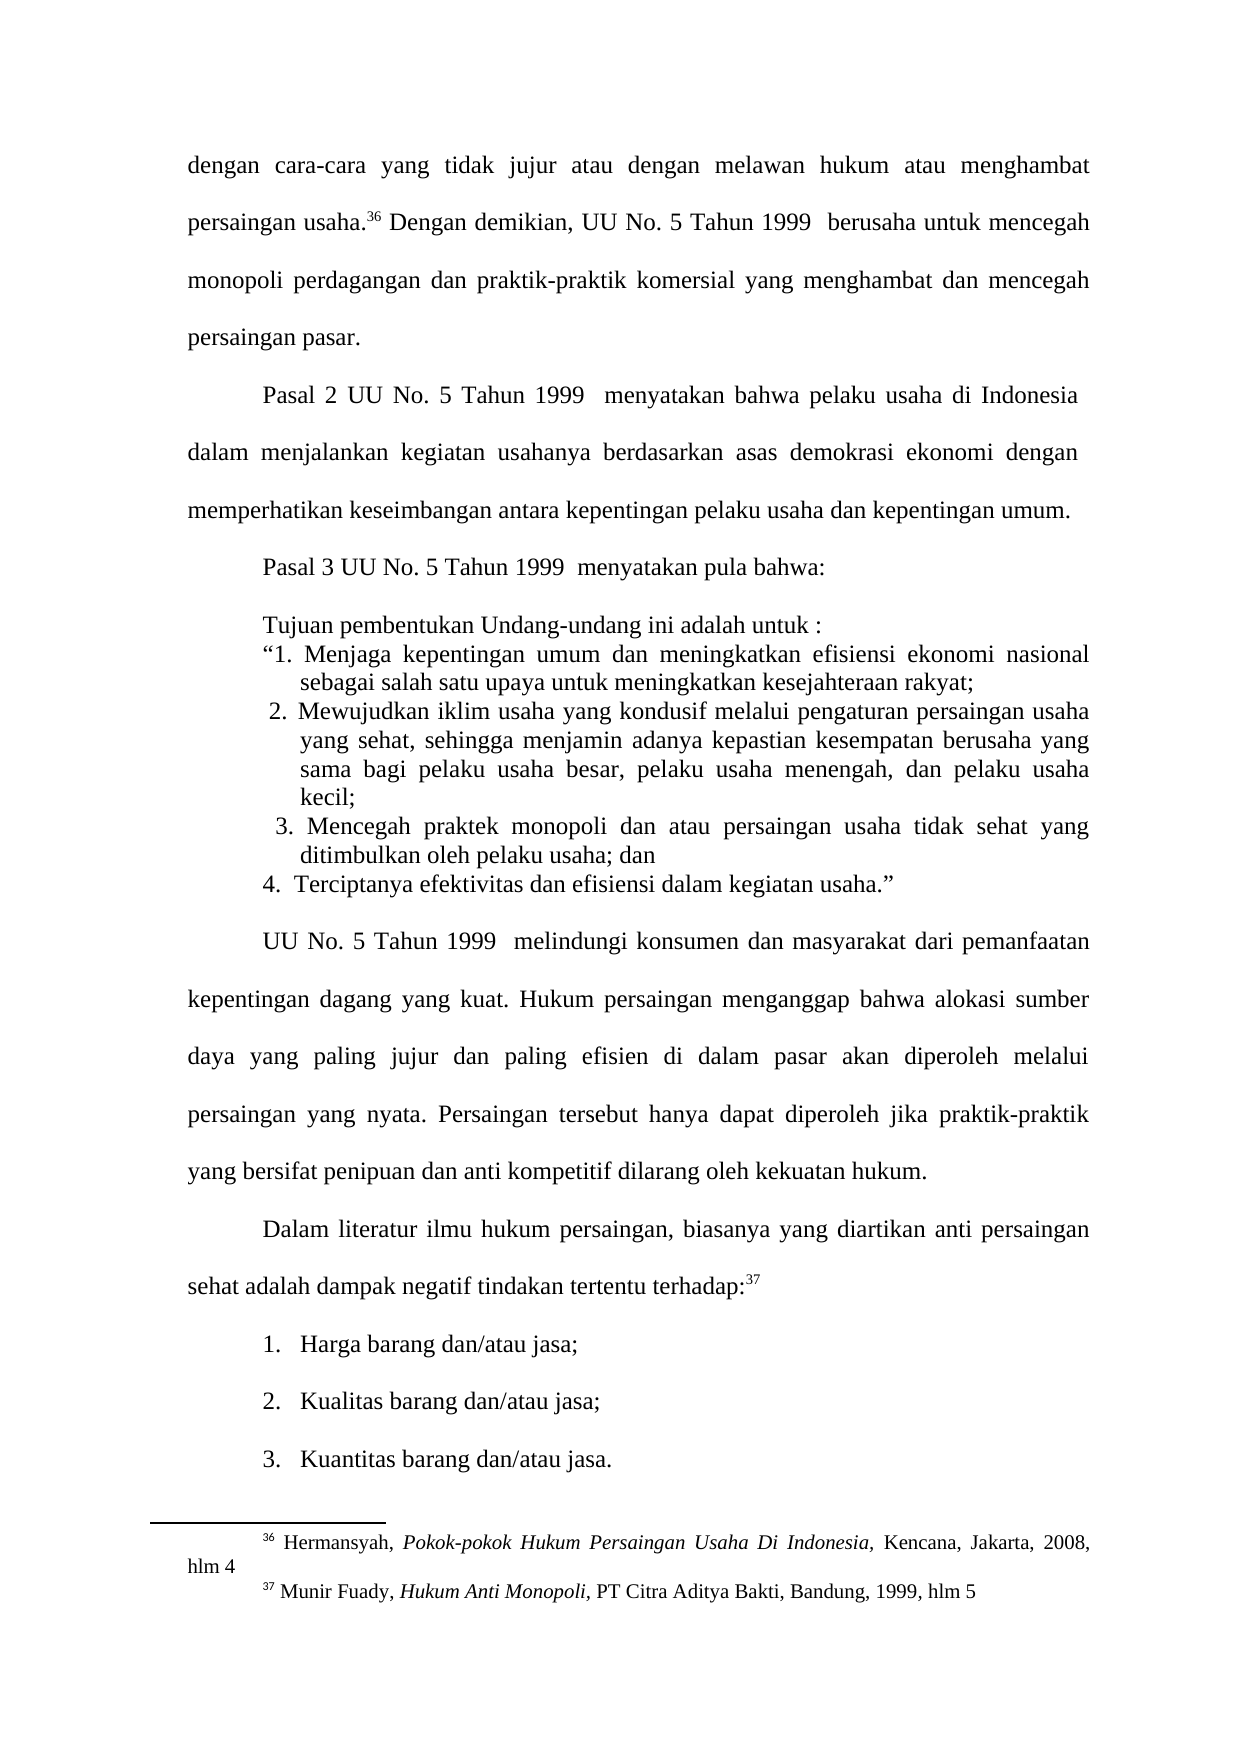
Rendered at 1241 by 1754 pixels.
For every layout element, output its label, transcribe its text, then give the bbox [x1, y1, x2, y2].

list Harga barang dan/atau jasa; [262, 1329, 1090, 1357]
list Dalam literatur ilmu hukum persaingan, biasanya yang diartikan anti persaingan sehat adalah dampak negatif tindakan tertentu terhadap: [187, 1214, 1090, 1300]
list 2. Mewujudkan iklim usaha yang kondusif melalui pengaturan persaingan usaha yang sehat, sehingga menjamin adanya kepastian kesempatan berusaha yang sama bagi pelaku usaha besar, pelaku usaha menengah, dan pelaku usaha kecil; [262, 696, 1090, 811]
list 3. Mencegah praktek monopoli dan atau persaingan usaha tidak sehat yang ditimbulkan oleh pelaku usaha; dan [262, 811, 1090, 869]
text Pasal 2 UU No. 5 Tahun 1999 menyatakan bahwa pelaku usaha di Indonesia dalam menjalankan kegiatan usahanya berdasarkan asas demokrasi ekonomi dengan memperhatikan keseimbangan antara kepentingan pelaku usaha dan kepentingan umum. [187, 380, 1078, 524]
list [187, 150, 1090, 351]
list Kuantitas barang dan/atau jasa. [262, 1444, 1090, 1472]
list Kualitas barang dan/atau jasa; [262, 1386, 1090, 1415]
text “1. Menjaga kepentingan umum dan meningkatkan efisiensi ekonomi nasional sebagai salah satu upaya untuk meningkatkan kesejahteraan rakyat; [262, 639, 1090, 696]
list UU No. 5 Tahun 1999 melindungi konsumen dan masyarakat dari pemanfaatan kepentingan dagang yang kuat. Hukum persaingan menganggap bahwa alokasi sumber daya yang paling jujur dan paling efisien di dalam pasar akan diperoleh melalui persaingan yang nyata. Persaingan tersebut hanya dapat diperoleh jika praktik-praktik yang bersifat penipuan dan anti kompetitif dilarang oleh kekuatan hukum. [187, 926, 1090, 1185]
text 4. Terciptanya efektivitas dan efisiensi dalam kegiatan usaha.” [262, 869, 1090, 897]
text Pasal 3 UU No. 5 Tahun 1999 menyatakan pula bahwa: [187, 552, 1078, 581]
text Tujuan pembentukan Undang-undang ini adalah untuk : [262, 610, 1078, 639]
